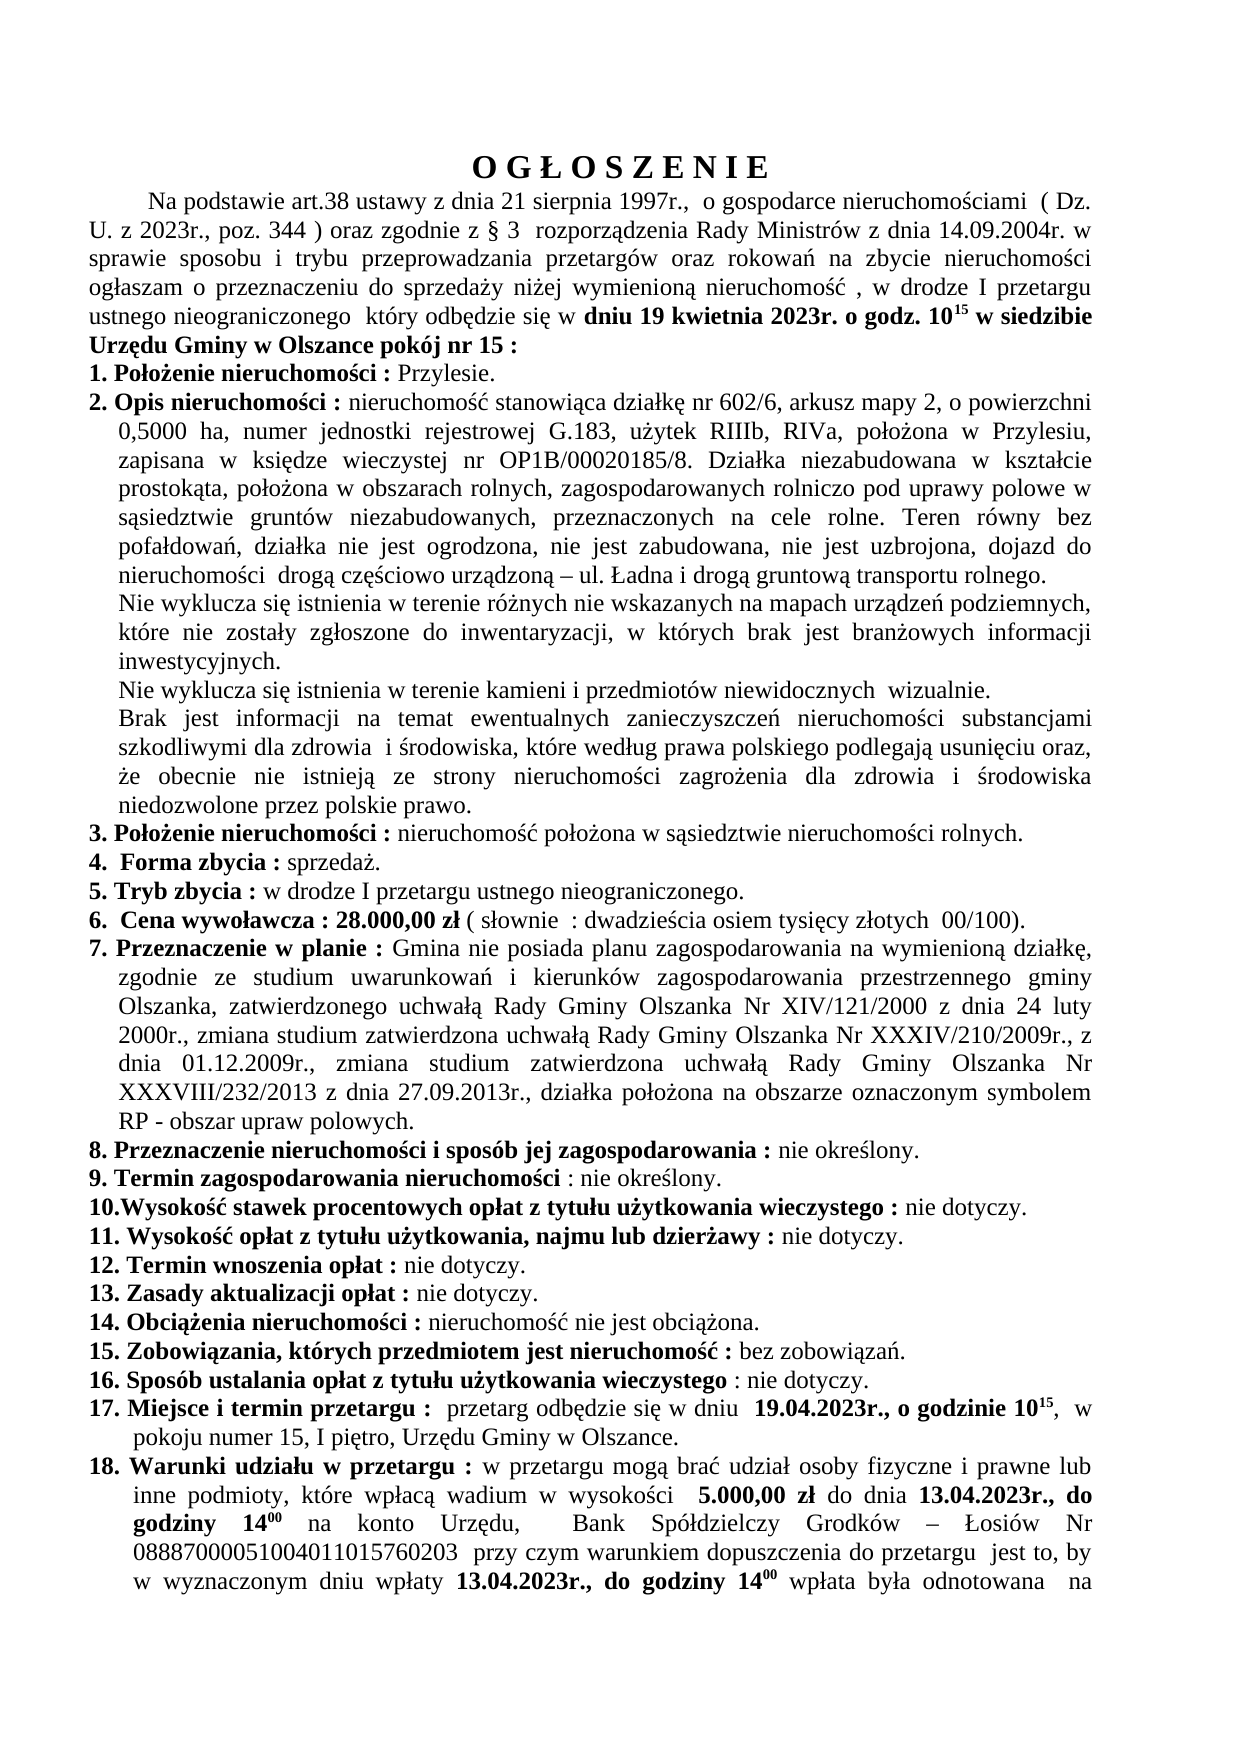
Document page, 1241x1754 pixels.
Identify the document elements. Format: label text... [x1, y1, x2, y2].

text 8. Przeznaczenie nieruchomości i sposób jej zagospodarowania : nie określony. [88, 1135, 1093, 1163]
text 16. Sposób ustalania opłat z tytułu użytkowania wieczystego : nie dotyczy. [88, 1365, 1093, 1393]
text 5. Tryb zbycia : w drodze I przetargu ustnego nieograniczonego. [88, 876, 1093, 905]
text 4. Forma zbycia : sprzedaż. [88, 847, 1093, 876]
text Brak jest informacji na temat ewentualnych zanieczyszczeń nieruchomości substancjami szkodliwymi dla zdrowia i środowiska, które według prawa polskiego podlegają usunięciu oraz, że obecnie nie istnieją ze strony nieruchomości zagrożenia dla zdrowia i środowiska niedozwolone przez polskie prawo. [118, 703, 1093, 818]
text 1. Położenie nieruchomości : Przylesie. [88, 358, 1093, 387]
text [88, 1451, 1093, 1595]
text 9. Termin zagospodarowania nieruchomości : nie określony. [88, 1163, 1093, 1192]
text 7. Przeznaczenie w planie : Gmina nie posiada planu zagospodarowania na wymienioną działkę, zgodnie ze studium uwarunkowań i kierunków zagospodarowania przestrzennego gminy Olszanka, zatwierdzonego uchwałą Rady Gminy Olszanka Nr XIV/121/2000 z dnia 24 luty 2000r., zmiana studium zatwierdzona uchwałą Rady Gminy Olszanka Nr XXXIV/210/2009r., z dnia 01.12.2009r., zmiana studium zatwierdzona uchwałą Rady Gminy Olszanka Nr XXXVIII/232/2013 z dnia 27.09.2013r., działka położona na obszarze oznaczonym symbolem RP - obszar upraw polowych. [88, 933, 1093, 1135]
text 11. Wysokość opłat z tytułu użytkowania, najmu lub dzierżawy : nie dotyczy. [88, 1221, 1093, 1250]
text 13. Zasady aktualizacji opłat : nie dotyczy. [88, 1278, 1093, 1307]
text 10.Wysokość stawek procentowych opłat z tytułu użytkowania wieczystego : nie dotyczy. [88, 1192, 1093, 1221]
text Nie wyklucza się istnienia w terenie kamieni i przedmiotów niewidocznych wizualnie. [118, 675, 1093, 703]
text Na podstawie art.38 ustawy z dnia 21 sierpnia 1997r., o gospodarce nieruchomościami ( Dz. U. z 2023r., poz. 344 ) oraz zgodnie z § 3 rozporządzenia Rady Ministrów z dnia 14.09.2004r. w sprawie sposobu i trybu przeprowadzania przetargów oraz rokowań na zbycie nieruchomości ogłaszam o przeznaczeniu do sprzedaży niżej wymienioną nieruchomość , w drodze I przetargu ustnego nieograniczonego który odbędzie się w dniu 19 kwietnia 2023r. o godz. 1015 w siedzibie Urzędu Gminy w Olszance pokój nr 15 : [88, 186, 1093, 358]
text 6. Cena wywoławcza : 28.000,00 zł ( słownie : dwadzieścia osiem tysięcy złotych 00/100). [88, 905, 1093, 933]
text Nie wyklucza się istnienia w terenie różnych nie wskazanych na mapach urządzeń podziemnych, które nie zostały zgłoszone do inwentaryzacji, w których brak jest branżowych informacji inwestycyjnych. [70, 588, 1093, 675]
text 17. Miejsce i termin przetargu : przetarg odbędzie się w dniu 19.04.2023r., o godzinie 1015, w pokoju numer 15, I piętro, Urzędu Gminy w Olszance. [88, 1393, 1093, 1451]
text 14. Obciążenia nieruchomości : nieruchomość nie jest obciążona. [88, 1307, 1093, 1336]
text 12. Termin wnoszenia opłat : nie dotyczy. [88, 1250, 1093, 1278]
text 2. Opis nieruchomości : nieruchomość stanowiąca działkę nr 602/6, arkusz mapy 2, o powierzchni 0,5000 ha, numer jednostki rejestrowej G.183, użytek RIIIb, RIVa, położona w Przylesiu, zapisana w księdze wieczystej nr OP1B/00020185/8. Działka niezabudowana w kształcie prostokąta, położona w obszarach rolnych, zagospodarowanych rolniczo pod uprawy polowe w sąsiedztwie gruntów niezabudowanych, przeznaczonych na cele rolne. Teren równy bez pofałdowań, działka nie jest ogrodzona, nie jest zabudowana, nie jest uzbrojona, dojazd do nieruchomości drogą częściowo urządzoną – ul. Ładna i drogą gruntową transportu rolnego. [88, 387, 1093, 588]
subtitle O G Ł O S Z E N I E [148, 148, 1093, 186]
text 3. Położenie nieruchomości : nieruchomość położona w sąsiedztwie nieruchomości rolnych. [88, 818, 1093, 847]
text 15. Zobowiązania, których przedmiotem jest nieruchomość : bez zobowiązań. [88, 1336, 1093, 1365]
